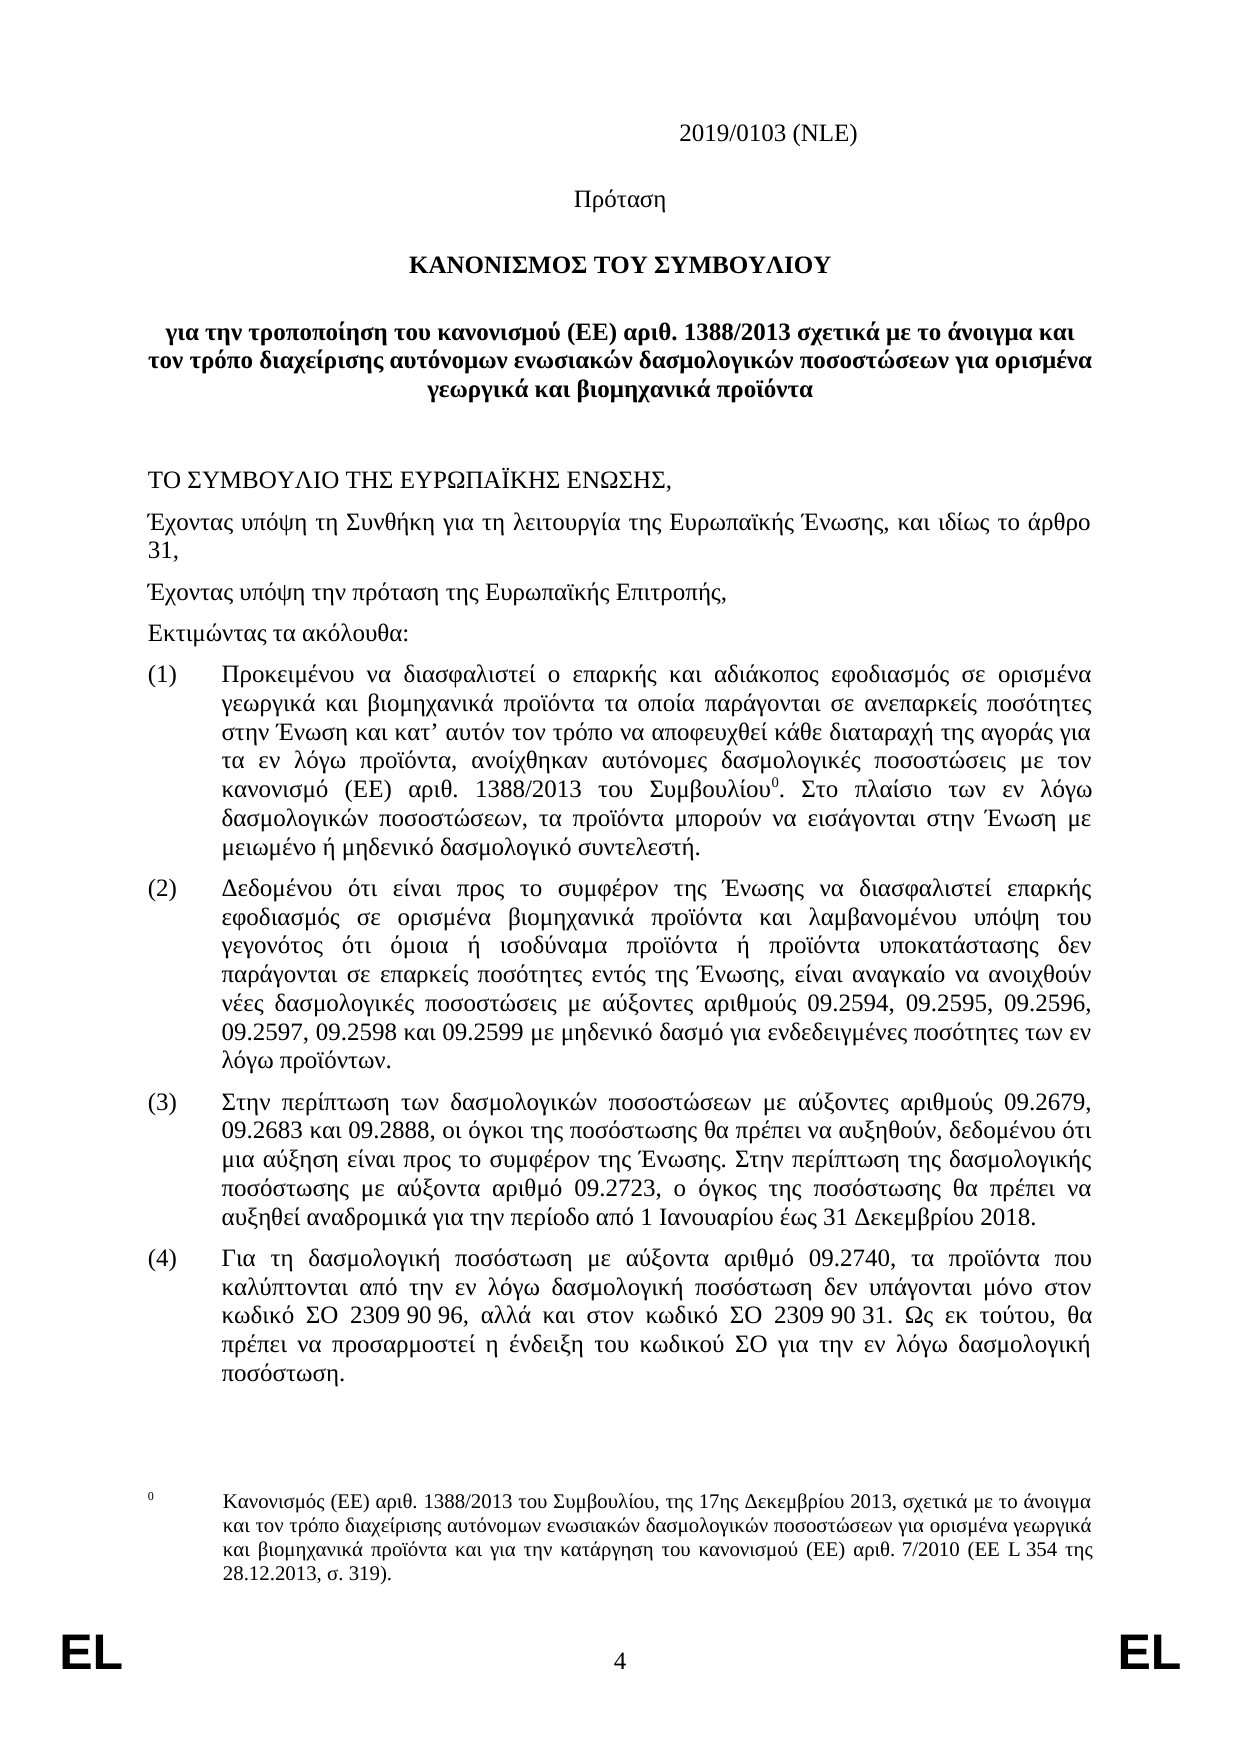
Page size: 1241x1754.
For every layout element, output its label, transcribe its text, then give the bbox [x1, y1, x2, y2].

text (4) Για τη δασμολογική ποσόστωση με αύξοντα αριθμό 09.2740, τα προϊόντα που καλύπτονται από την εν λόγω δασμολογική ποσόστωση δεν υπάγονται μόνο στον κωδικό ΣΟ 2309 90 96, αλλά και στον κωδικό ΣΟ 2309 90 31. Ως εκ τούτου, θα πρέπει να προσαρμοστεί η ένδειξη του κωδικού ΣΟ για την εν λόγω δασμολογική ποσόστωση. [148, 1243, 1093, 1387]
text ΤΟ ΣΥΜΒΟΥΛΙΟ ΤΗΣ ΕΥΡΩΠΑΪΚΗΣ ΕΝΩΣΗΣ, [148, 466, 1093, 494]
text Έχοντας υπόψη την πρόταση της Ευρωπαϊκής Επιτροπής, [148, 577, 1093, 606]
text Πρόταση [148, 184, 1093, 213]
text (1) Προκειμένου να διασφαλιστεί ο επαρκής και αδιάκοπος εφοδιασμός σε ορισμένα γεωργικά και βιομηχανικά προϊόντα τα οποία παράγονται σε ανεπαρκείς ποσότητες στην Ένωση και κατ’ αυτόν τον τρόπο να αποφευχθεί κάθε διαταραχή της αγοράς για τα εν λόγω προϊόντα, ανοίχθηκαν αυτόνομες δασμολογικές ποσοστώσεις με τον κανονισμό (ΕΕ) αριθ. 1388/2013 του Συμβουλίου. Στο πλαίσιο των εν λόγω δασμολογικών ποσοστώσεων, τα προϊόντα μπορούν να εισάγονται στην Ένωση με μειωμένο ή μηδενικό δασμολογικό συντελεστή. [148, 659, 1093, 861]
text ΚΑΝΟΝΙΣΜΟΣ ΤΟΥ ΣΥΜΒΟΥΛΙΟΥ [148, 251, 1093, 279]
text (2) Δεδομένου ότι είναι προς το συμφέρον της Ένωσης να διασφαλιστεί επαρκής εφοδιασμός σε ορισμένα βιομηχανικά προϊόντα και λαμβανομένου υπόψη του γεγονότος ότι όμοια ή ισοδύναμα προϊόντα ή προϊόντα υποκατάστασης δεν παράγονται σε επαρκείς ποσότητες εντός της Ένωσης, είναι αναγκαίο να ανοιχθούν νέες δασμολογικές ποσοστώσεις με αύξοντες αριθμούς 09.2594, 09.2595, 09.2596, 09.2597, 09.2598 και 09.2599 με μηδενικό δασμό για ενδεδειγμένες ποσότητες των εν λόγω προϊόντων. [148, 873, 1093, 1074]
text 2019/0103 (NLE) [679, 118, 1093, 147]
text Έχοντας υπόψη τη Συνθήκη για τη λειτουργία της Ευρωπαϊκής Ένωσης, και ιδίως το άρθρο 31, [148, 507, 1093, 564]
text για την τροποποίηση του κανονισμού (ΕΕ) αριθ. 1388/2013 σχετικά με το άνοιγμα και τον τρόπο διαχείρισης αυτόνομων ενωσιακών δασμολογικών ποσοστώσεων για ορισμένα γεωργικά και βιομηχανικά προϊόντα [148, 317, 1093, 403]
text Εκτιμώντας τα ακόλουθα: [148, 618, 1093, 647]
text (3) Στην περίπτωση των δασμολογικών ποσοστώσεων με αύξοντες αριθμούς 09.2679, 09.2683 και 09.2888, οι όγκοι της ποσόστωσης θα πρέπει να αυξηθούν, δεδομένου ότι μια αύξηση είναι προς το συμφέρον της Ένωσης. Στην περίπτωση της δασμολογικής ποσόστωσης με αύξοντα αριθμό 09.2723, ο όγκος της ποσόστωσης θα πρέπει να αυξηθεί αναδρομικά για την περίοδο από 1 Ιανουαρίου έως 31 Δεκεμβρίου 2018. [148, 1087, 1093, 1231]
